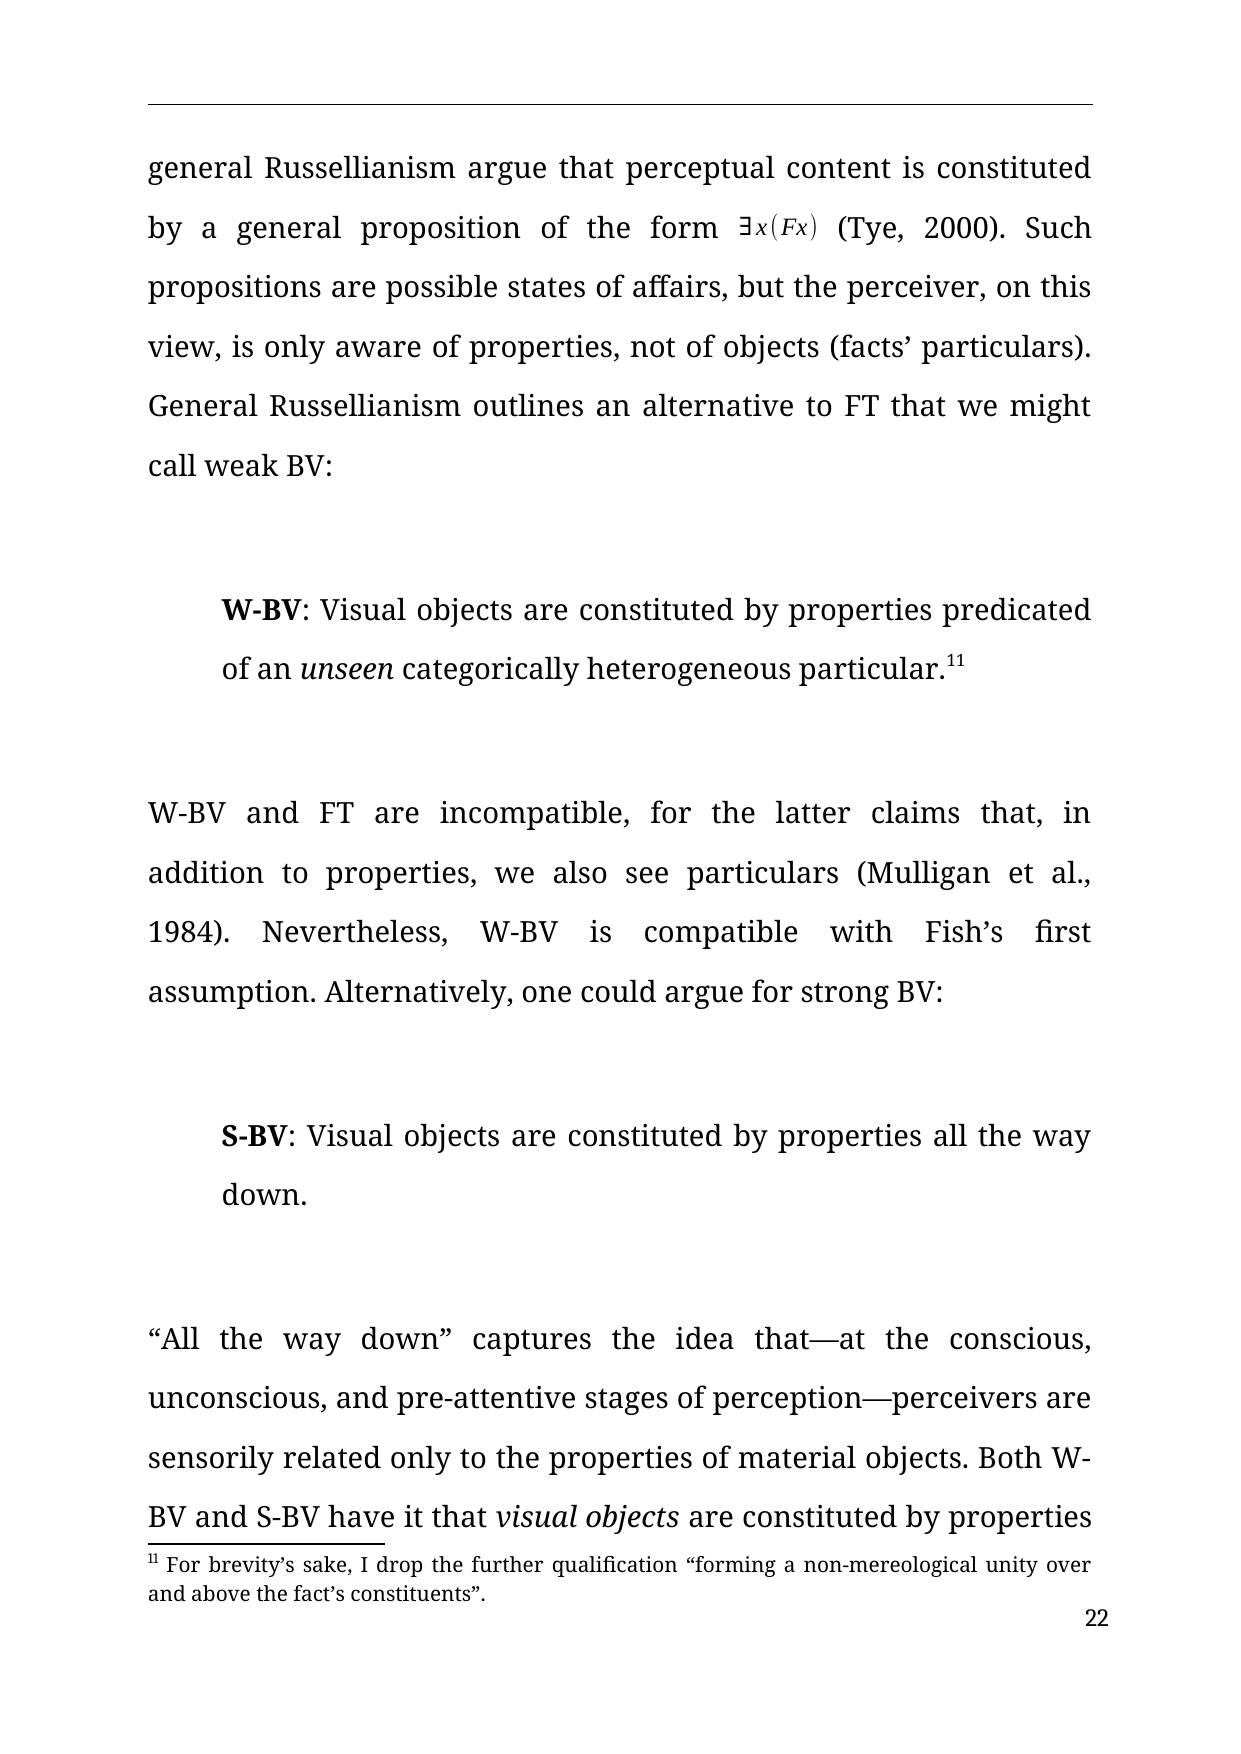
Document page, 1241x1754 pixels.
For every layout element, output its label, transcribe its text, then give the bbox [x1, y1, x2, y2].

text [148, 1318, 1093, 1536]
text W-BV: Visual objects are constituted by properties predicated of an unseen categorically heterogeneous particular. [221, 589, 1093, 688]
text S-BV: Visual objects are constituted by properties all the way down. [221, 1115, 1093, 1214]
text W-BV and FT are incompatible, for the latter claims that, in addition to properties, we also see particulars (Mulligan et al., 1984). Nevertheless, W-BV is compatible with Fish’s first assumption. Alternatively, one could argue for strong BV: [148, 792, 1093, 1011]
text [148, 148, 1093, 485]
